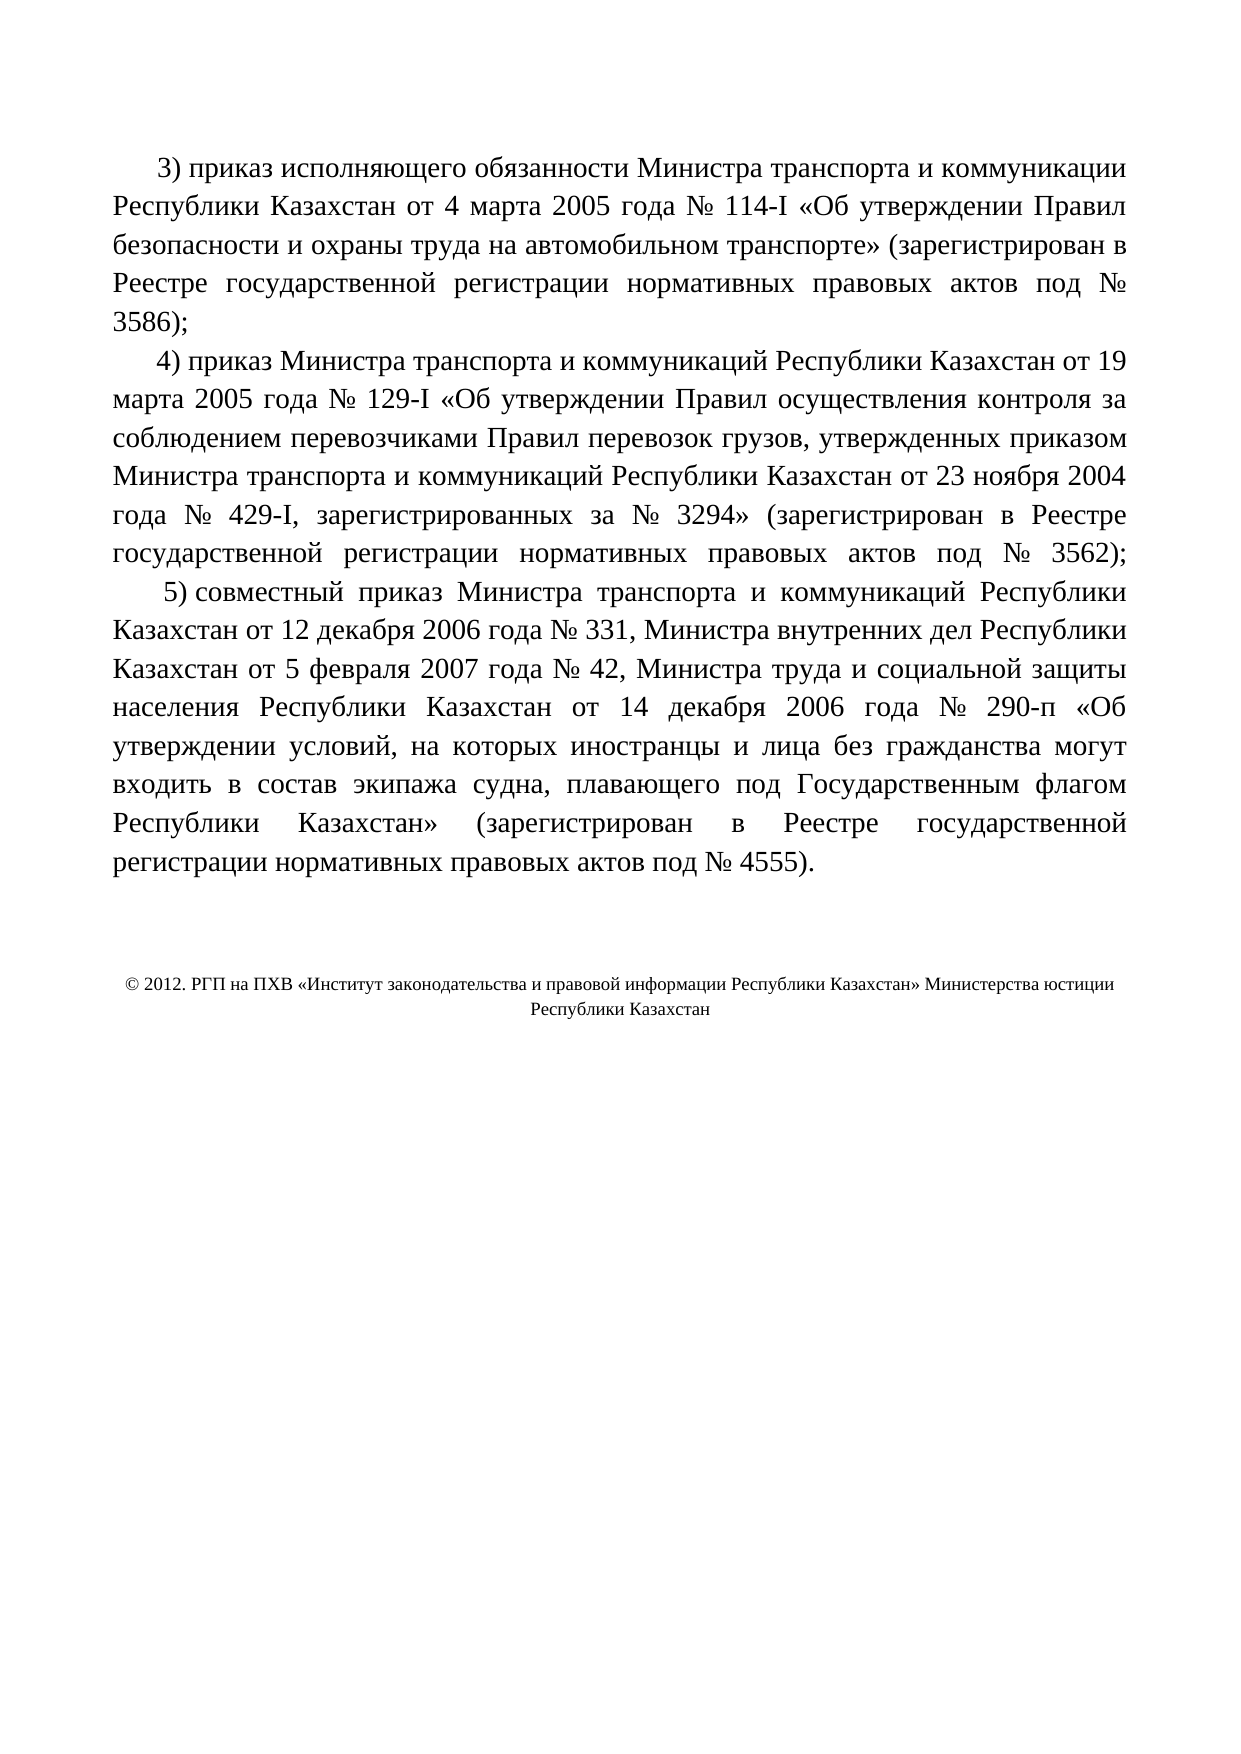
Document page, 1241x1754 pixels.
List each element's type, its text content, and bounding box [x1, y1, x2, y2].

text © 2012. РГП на ПХВ «Институт законодательства и правовой информации Республики Казахстан» Министерства юстиции Республики Казахстан [112, 973, 1128, 1019]
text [112, 150, 1128, 877]
